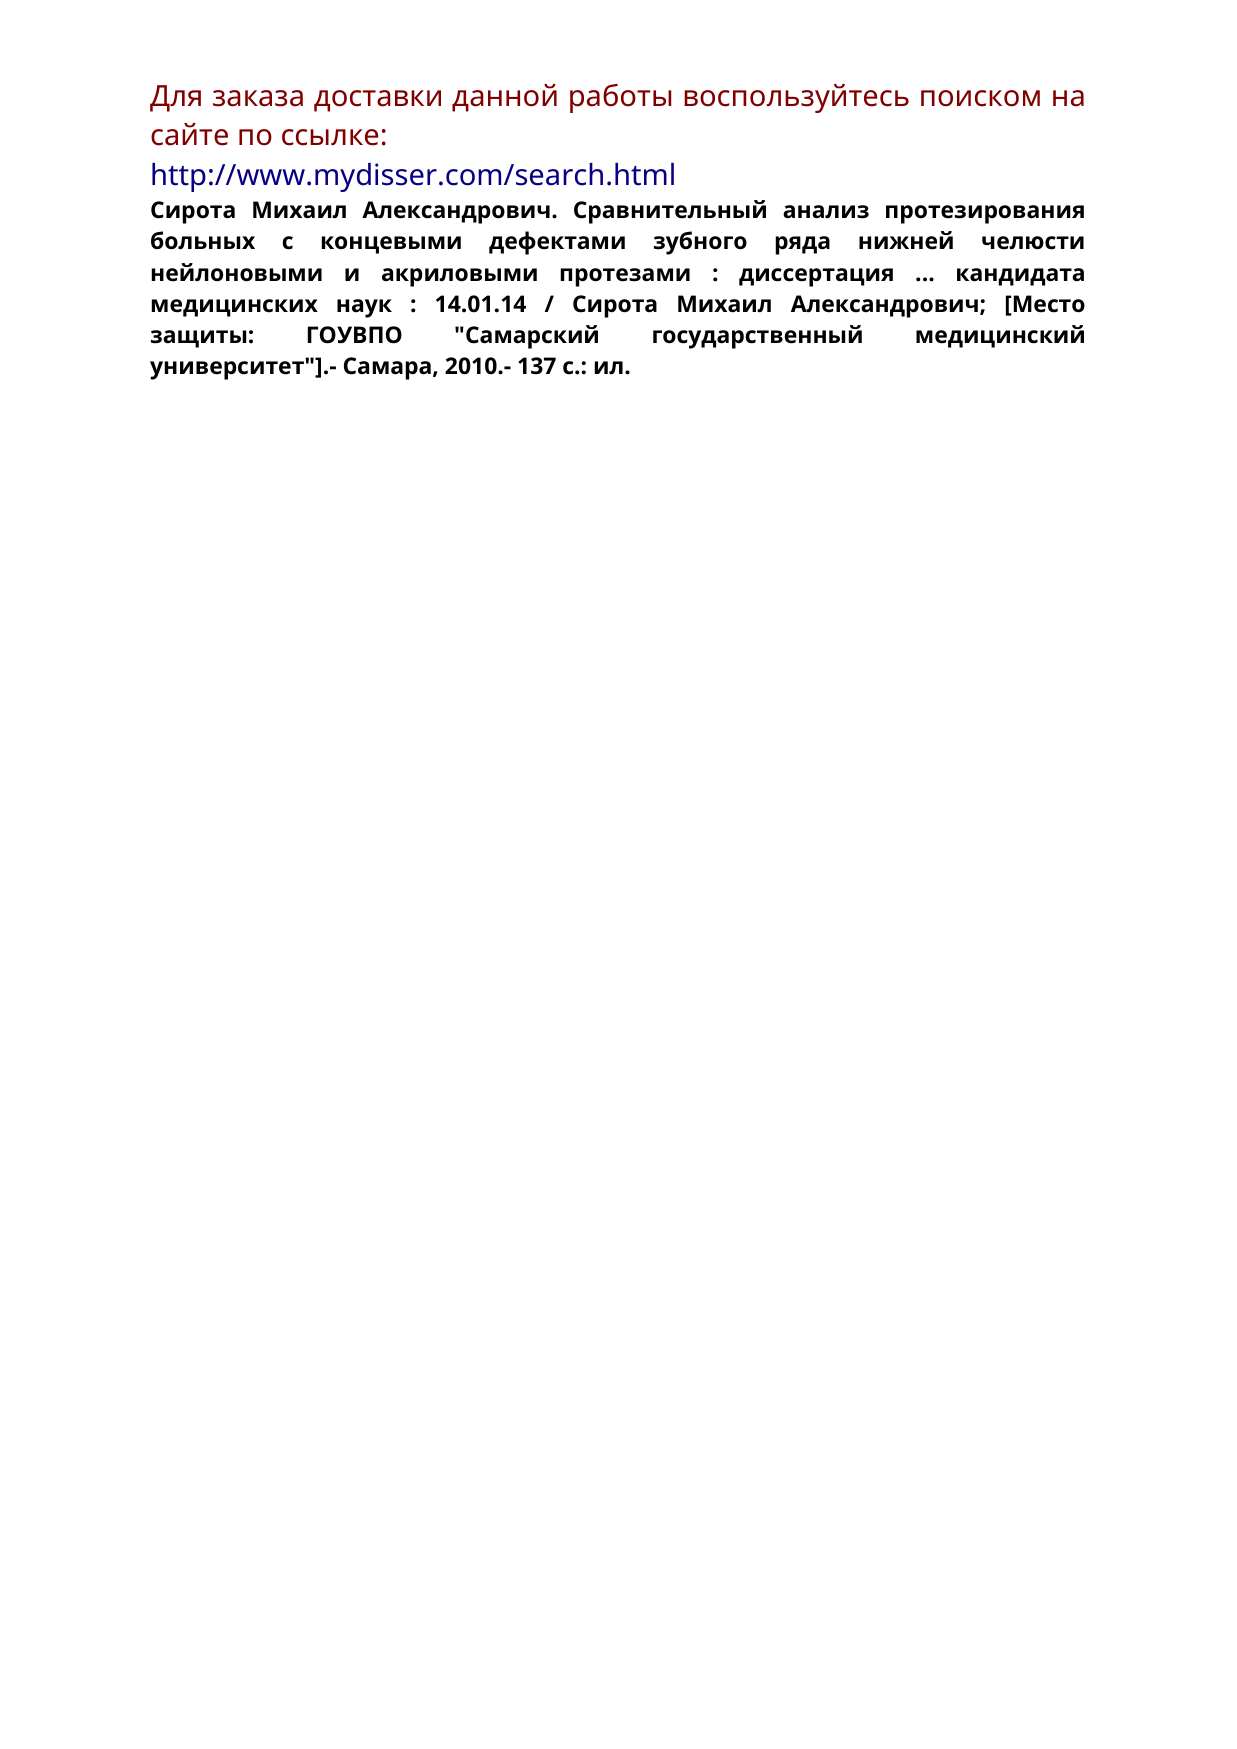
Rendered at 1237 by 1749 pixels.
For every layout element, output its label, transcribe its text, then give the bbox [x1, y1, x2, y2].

text Сирота Михаил Александрович. Сравнительный анализ протезирования больных с концевыми дефектами зубного ряда нижней челюсти нейлоновыми и акриловыми протезами : диссертация ... кандидата медицинских наук : 14.01.14 / Сирота Михаил Александрович; [Место защиты: ГОУВПО "Самарский государственный медицинский университет"].- Самара, 2010.- 137 с.: ил. [150, 194, 1086, 382]
